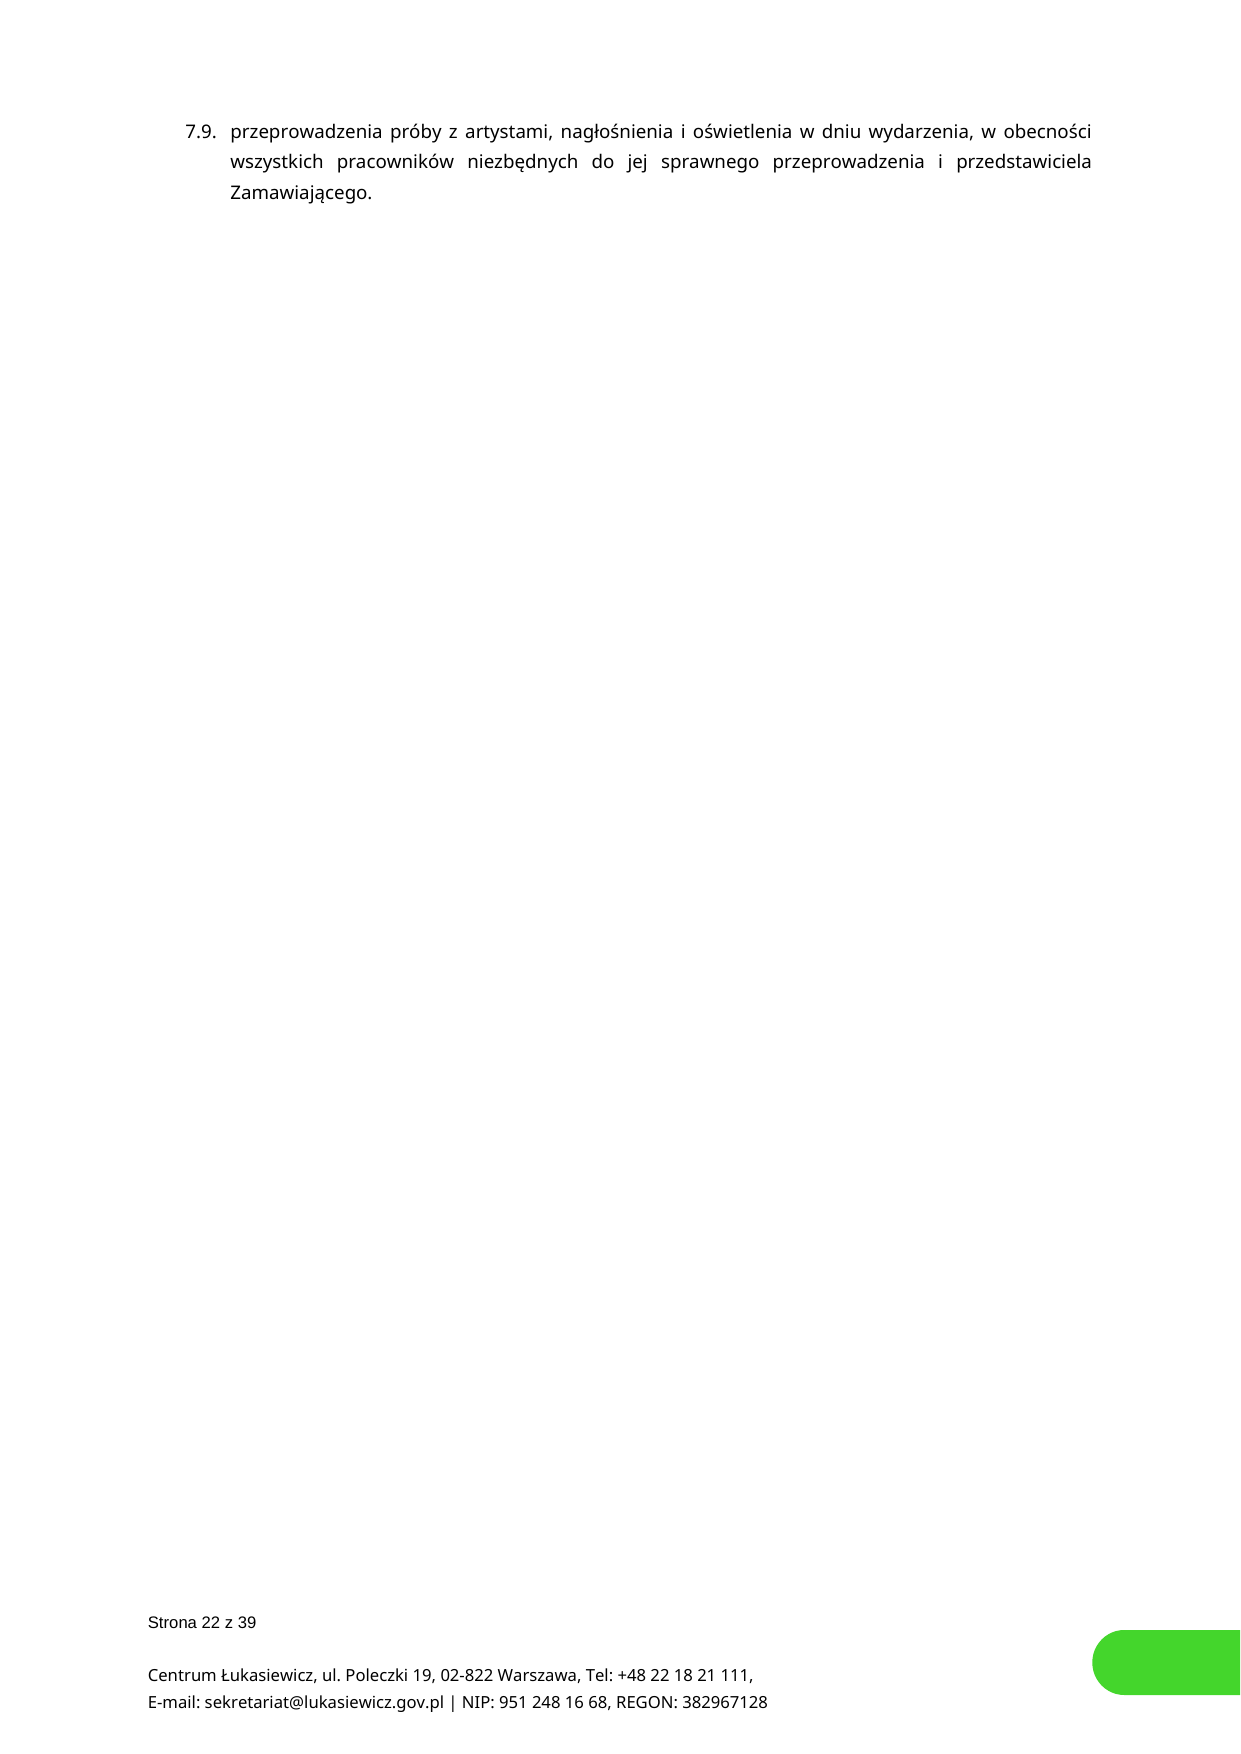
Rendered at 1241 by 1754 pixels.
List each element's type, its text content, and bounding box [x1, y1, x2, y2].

list przeprowadzenia próby z artystami, nagłośnienia i oświetlenia w dniu wydarzenia, w obecności wszystkich pracowników niezbędnych do jej sprawnego przeprowadzenia i przedstawiciela Zamawiającego. [185, 118, 1092, 205]
